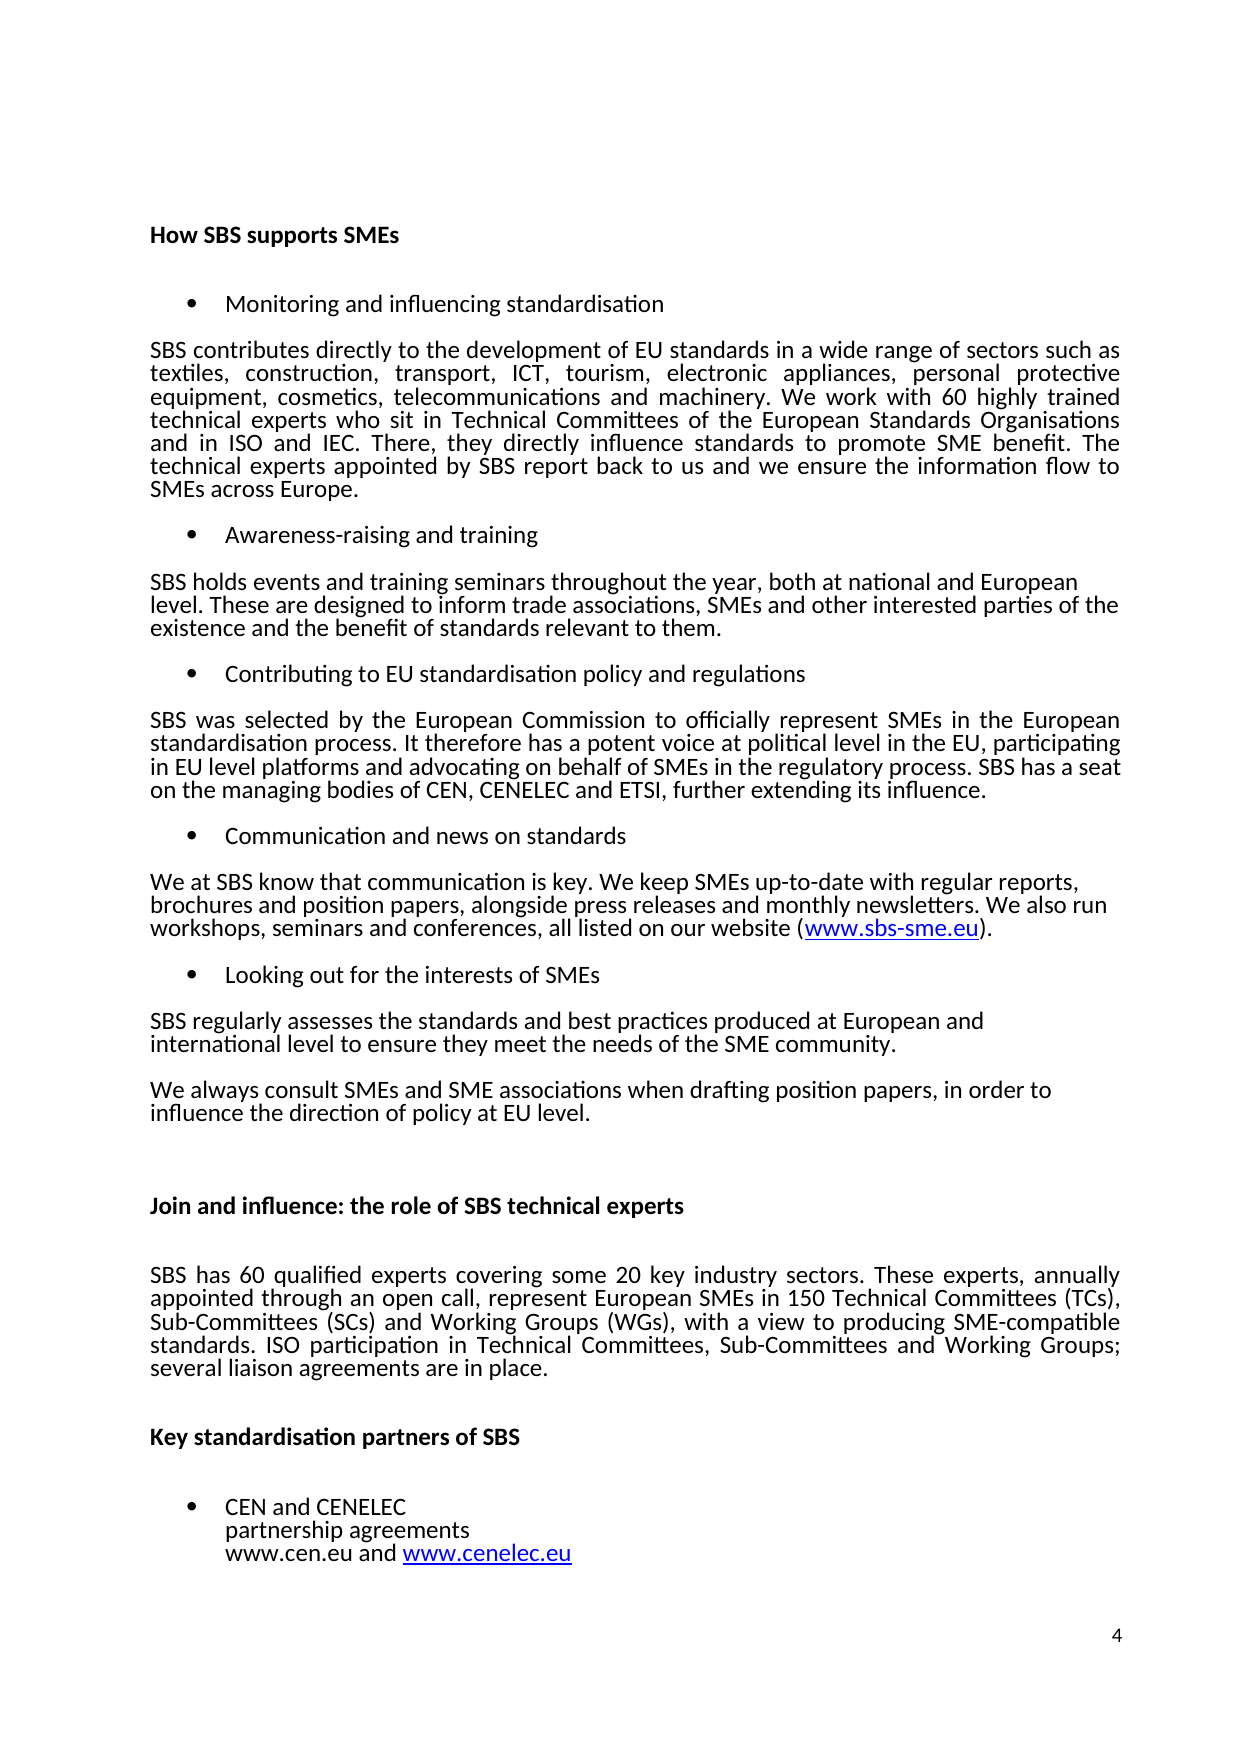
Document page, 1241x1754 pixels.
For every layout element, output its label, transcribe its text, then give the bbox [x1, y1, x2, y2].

text SBS has 60 qualified experts covering some 20 key industry sectors. These experts, annually appointed through an open call, represent European SMEs in 150 Technical Committees (TCs), Sub-Committees (SCs) and Working Groups (WGs), with a view to producing SME-compatible standards. ISO participation in Technical Committees, Sub-Committees and Working Groups; several liaison agreements are in place. [150, 1265, 1122, 1381]
text We at SBS know that communication is key. We keep SMEs up-to-date with regular reports, brochures and position papers, alongside press releases and monthly newsletters. We also run [150, 872, 1122, 918]
list partnership agreements [225, 1520, 1122, 1543]
list Monitoring and influencing standardisation [187, 294, 1122, 317]
text workshops, seminars and conferences, all listed on our website (www.sbs-sme.eu). [150, 918, 1122, 942]
list Looking out for the interests of SMEs [187, 965, 1122, 988]
text SBS holds events and training seminars throughout the year, both at national and European [150, 572, 1122, 595]
text How SBS supports SMEs [150, 225, 1122, 248]
list Contributing to EU standardisation policy and regulations [187, 664, 1122, 687]
text Key standardisation partners of SBS [150, 1427, 1122, 1450]
list www.cen.eu and www.cenelec.eu [225, 1543, 1122, 1566]
text SBS was selected by the European Commission to officially represent SMEs in the European standardisation process. It therefore has a potent voice at political level in the EU, participating in EU level platforms and advocating on behalf of SMEs in the regulatory process. SBS has a seat on the managing bodies of CEN, CENELEC and ETSI, further extending its influence. [150, 710, 1122, 803]
text level. These are designed to inform trade associations, SMEs and other interested parties of the existence and the benefit of standards relevant to them. [150, 595, 1122, 641]
text SBS contributes directly to the development of EU standards in a wide range of sectors such as textiles, construction, transport, ICT, tourism, electronic appliances, personal protective equipment, cosmetics, telecommunications and machinery. We work with 60 highly trained technical experts who sit in Technical Committees of the European Standards Organisations and in ISO and IEC. There, they directly influence standards to promote SME benefit. The technical experts appointed by SBS report back to us and we ensure the information flow to SMEs across Europe. [150, 340, 1122, 502]
text SBS regularly assesses the standards and best practices produced at European and international level to ensure they meet the needs of the SME community. [150, 1011, 1122, 1057]
list CEN and CENELEC [187, 1497, 1122, 1520]
text Join and influence: the role of SBS technical experts [150, 1196, 1122, 1219]
list Communication and news on standards [187, 826, 1122, 849]
text We always consult SMEs and SME associations when drafting position papers, in order to influence the direction of policy at EU level. [150, 1080, 1122, 1127]
list Awareness-raising and training [187, 525, 1122, 548]
